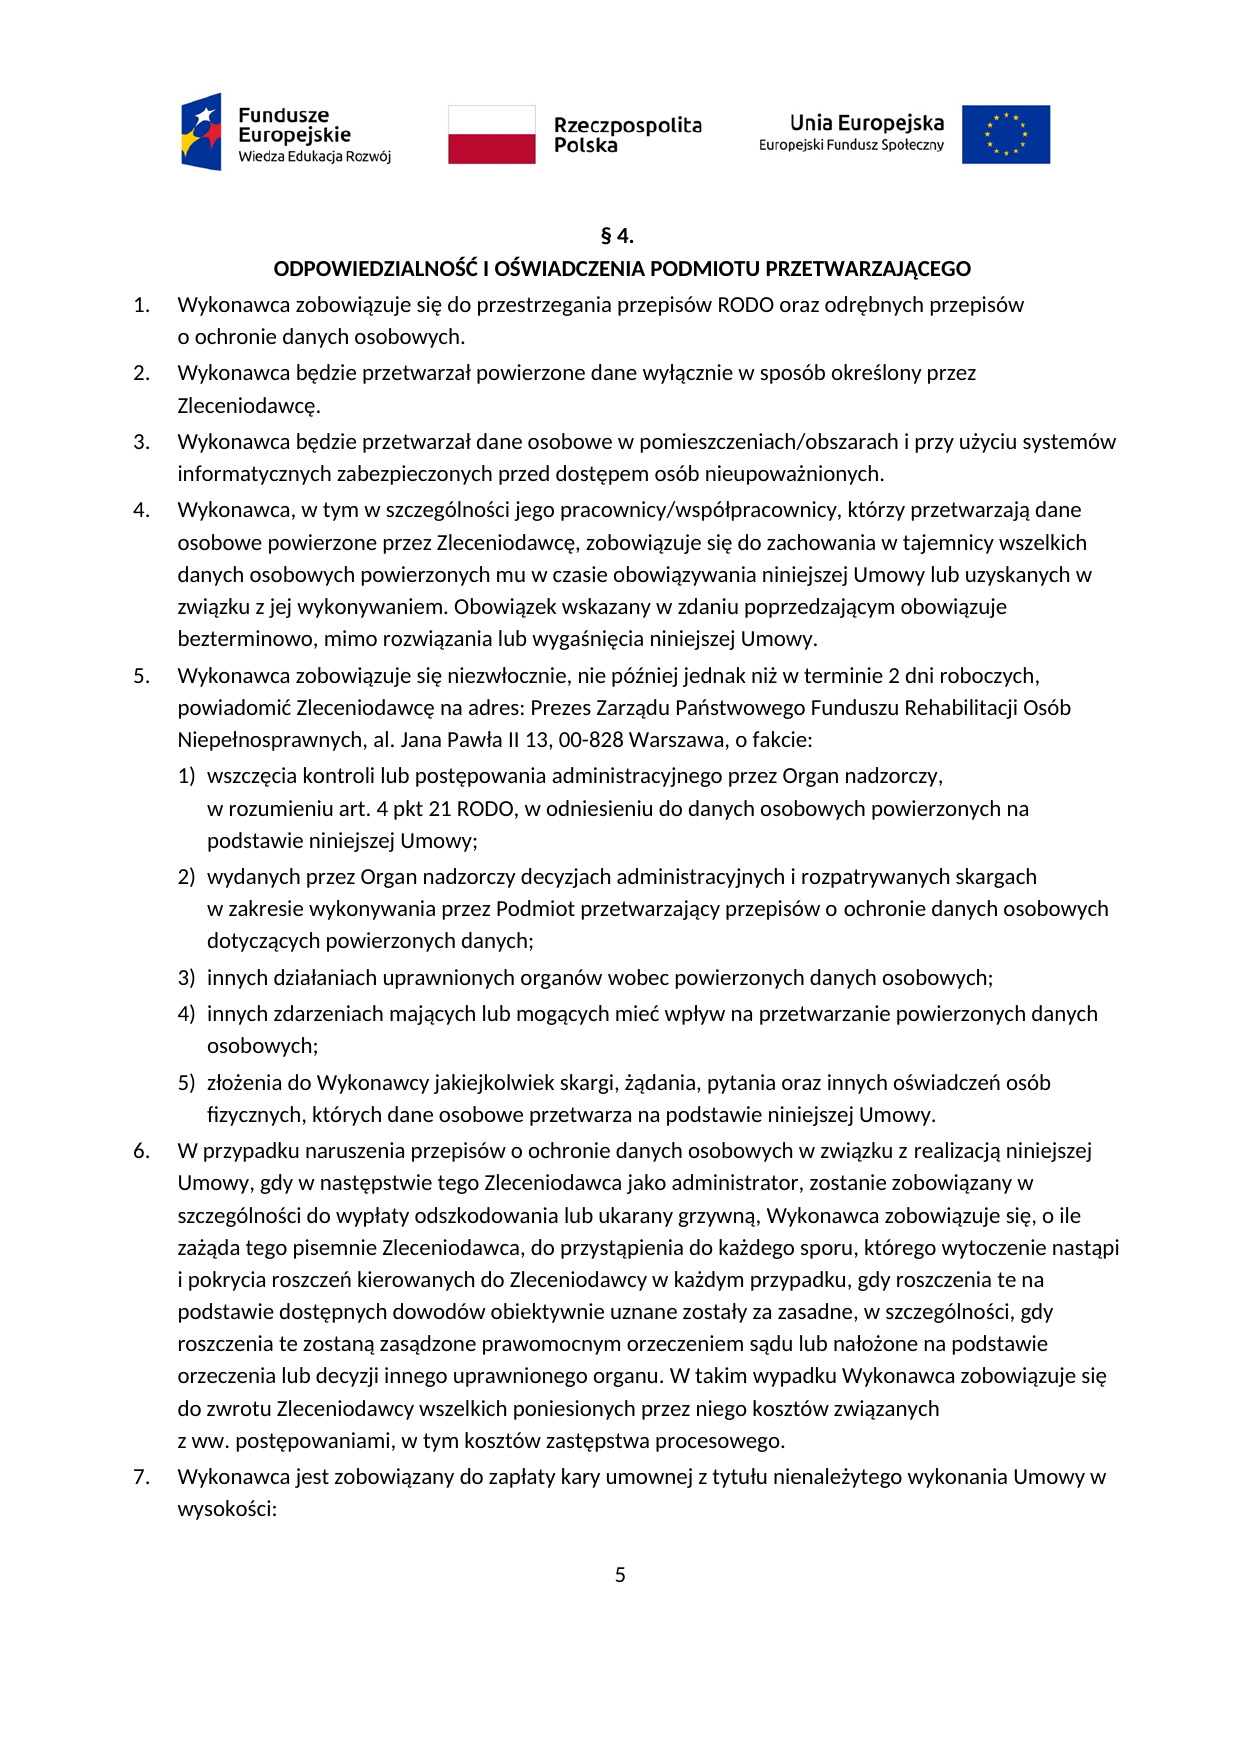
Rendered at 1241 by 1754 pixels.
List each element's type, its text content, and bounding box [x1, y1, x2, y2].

list Wykonawca jest zobowiązany do zapłaty kary umownej z tytułu nienależytego wykonania Umowy w wysokości: [133, 1462, 1122, 1523]
list Wykonawca zobowiązuje się do przestrzegania przepisów RODO oraz odrębnych przepisów o ochronie danych osobowych. [133, 290, 1122, 350]
list W przypadku naruszenia przepisów o ochronie danych osobowych w związku z realizacją niniejszej Umowy, gdy w następstwie tego Zleceniodawca jako administrator, zostanie zobowiązany w szczególności do wypłaty odszkodowania lub ukarany grzywną, Wykonawca zobowiązuje się, o ile zażąda tego pisemnie Zleceniodawca, do przystąpienia do każdego sporu, którego wytoczenie nastąpi i pokrycia roszczeń kierowanych do Zleceniodawcy w każdym przypadku, gdy roszczenia te na podstawie dostępnych dowodów obiektywnie uznane zostały za zasadne, w szczególności, gdy roszczenia te zostaną zasądzone prawomocnym orzeczeniem sądu lub nałożone na podstawie orzeczenia lub decyzji innego uprawnionego organu. W takim wypadku Wykonawca zobowiązuje się do zwrotu Zleceniodawcy wszelkich poniesionych przez niego kosztów związanych z ww. postępowaniami, w tym kosztów zastępstwa procesowego. [133, 1136, 1122, 1454]
picture [162, 73, 1069, 190]
list Wykonawca będzie przetwarzał powierzone dane wyłącznie w sposób określony przez Zleceniodawcę. [133, 358, 1122, 419]
list Wykonawca będzie przetwarzał dane osobowe w pomieszczeniach/obszarach i przy użyciu systemów informatycznych zabezpieczonych przed dostępem osób nieupoważnionych. [133, 427, 1122, 487]
list Wykonawca zobowiązuje się niezwłocznie, nie później jednak niż w terminie 2 dni roboczych, powiadomić Zleceniodawcę na adres: Prezes Zarządu Państwowego Funduszu Rehabilitacji Osób Niepełnosprawnych, al. Jana Pawła II 13, 00-828 Warszawa, o fakcie: [133, 661, 1122, 753]
list złożenia do Wykonawcy jakiejkolwiek skargi, żądania, pytania oraz innych oświadczeń osób fizycznych, których dane osobowe przetwarza na podstawie niniejszej Umowy. [177, 1068, 1122, 1128]
list wydanych przez Organ nadzorczy decyzjach administracyjnych i rozpatrywanych skargach w zakresie wykonywania przez Podmiot przetwarzający przepisów o ochronie danych osobowych dotyczących powierzonych danych; [177, 862, 1122, 954]
list wszczęcia kontroli lub postępowania administracyjnego przez Organ nadzorczy, w rozumieniu art. 4 pkt 21 RODO, w odniesieniu do danych osobowych powierzonych na podstawie niniejszej Umowy; [177, 761, 1122, 854]
list innych zdarzeniach mających lub mogących mieć wpływ na przetwarzanie powierzonych danych osobowych; [177, 999, 1122, 1059]
list innych działaniach uprawnionych organów wobec powierzonych danych osobowych; [177, 963, 1122, 991]
list Wykonawca, w tym w szczególności jego pracownicy/współpracownicy, którzy przetwarzają dane osobowe powierzone przez Zleceniodawcę, zobowiązuje się do zachowania w tajemnicy wszelkich danych osobowych powierzonych mu w czasie obowiązywania niniejszej Umowy lub uzyskanych w związku z jej wykonywaniem. Obowiązek wskazany w zdaniu poprzedzającym obowiązuje bezterminowo, mimo rozwiązania lub wygaśnięcia niniejszej Umowy. [133, 496, 1122, 652]
text § 4. ODPOWIEDZIALNOŚĆ I OŚWIADCZENIA PODMIOTU PRZETWARZAJĄCEGO [118, 221, 1122, 282]
